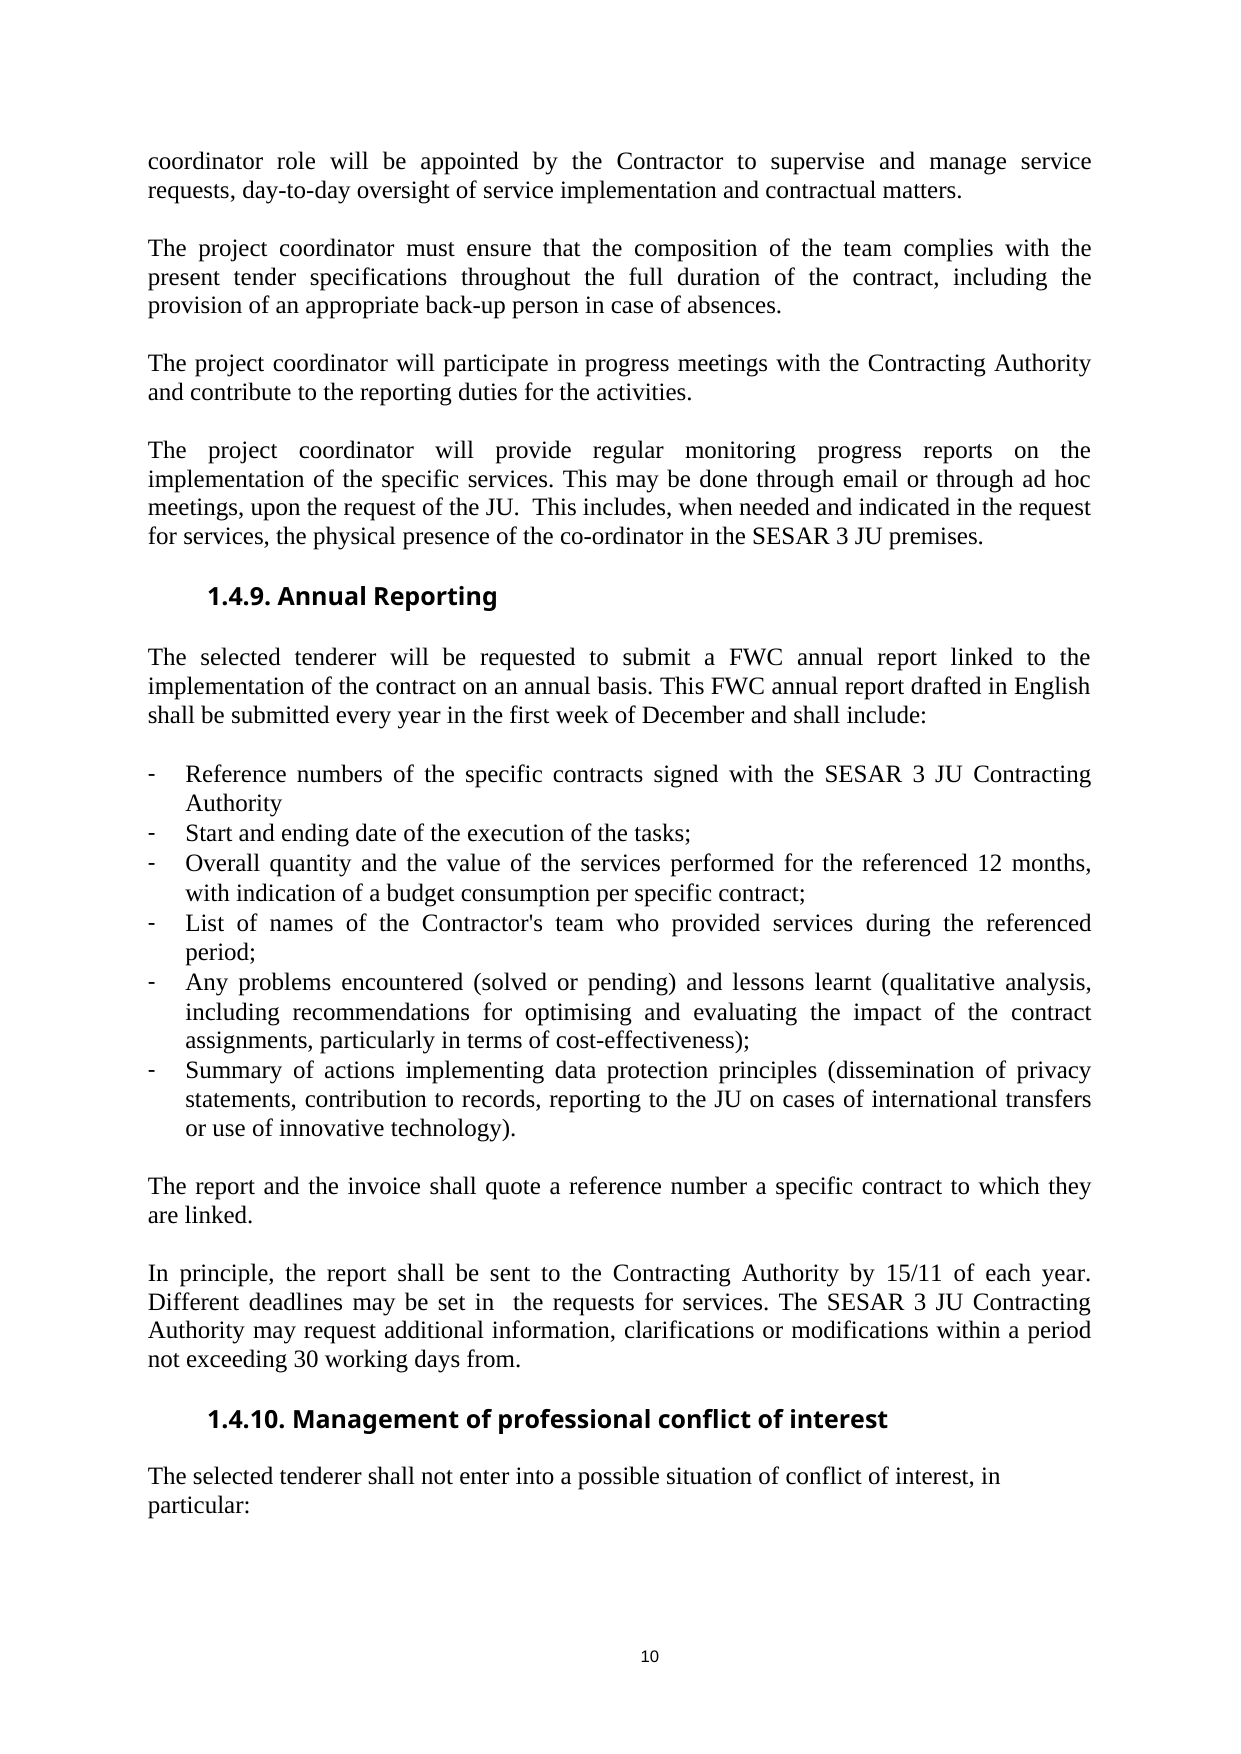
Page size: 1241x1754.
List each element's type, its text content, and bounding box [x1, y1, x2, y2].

text The Contractor shall propose a dynamic team combining all the expertise and experience necessary to carry out the tasks described in these specifications. To do this, a project coordinator role will be appointed by the Contractor to supervise and manage service requests, day-to-day oversight of service implementation and contractual matters. [148, 833, 1092, 948]
list Reference numbers of the specific contracts signed with the SESAR 3 JU Contracting Authority [148, 1502, 1092, 1562]
text  For each specific tender, the SESAR 3 JU will carry out an ad hoc evaluation on potential conflict of interests in accordance with Section 3.2.3 (in fine). [139, 147, 1101, 214]
subtitle Annual Reporting [207, 1324, 1092, 1358]
text The project coordinator must ensure that the composition of the team complies with the present tender specifications throughout the full duration of the contract, including the provision of an appropriate back-up person in case of absences. [148, 977, 1092, 1064]
subtitle Kick-off and coordination meetings [207, 360, 1092, 394]
text The selected tenderer will be requested to submit a FWC annual report linked to the implementation of the contract on an annual basis. This FWC annual report drafted in English shall be submitted every year in the first week of December and shall include: [148, 1387, 1092, 1473]
text Other coordination meetings may take place in accordance with the terms of reference of the requests for services. [148, 510, 1092, 568]
text At the launch of each specific contract, a specific contract kick off meeting will take place to refine a more detailed timeline with milestones linked to deliverables. [148, 423, 1092, 481]
text The project coordinator will provide regular monitoring progress reports on the implementation of the specific services. This may be done through email or through ad hoc meetings, upon the request of the JU. This includes, when needed and indicated in the request for services, the physical presence of the co-ordinator in the SESAR 3 JU premises. [148, 1179, 1092, 1294]
text Meetings between the selected tenderer and the SESAR 3 JU shall be held at the SESAR 3 JU’s premises in Brussels (unless stated otherwise) or through electronic conferencing systems. [148, 597, 1092, 683]
text The project coordinator will participate in progress meetings with the Contracting Authority and contribute to the reporting duties for the activities. [148, 1093, 1092, 1150]
subtitle Project coordination [207, 770, 1092, 804]
